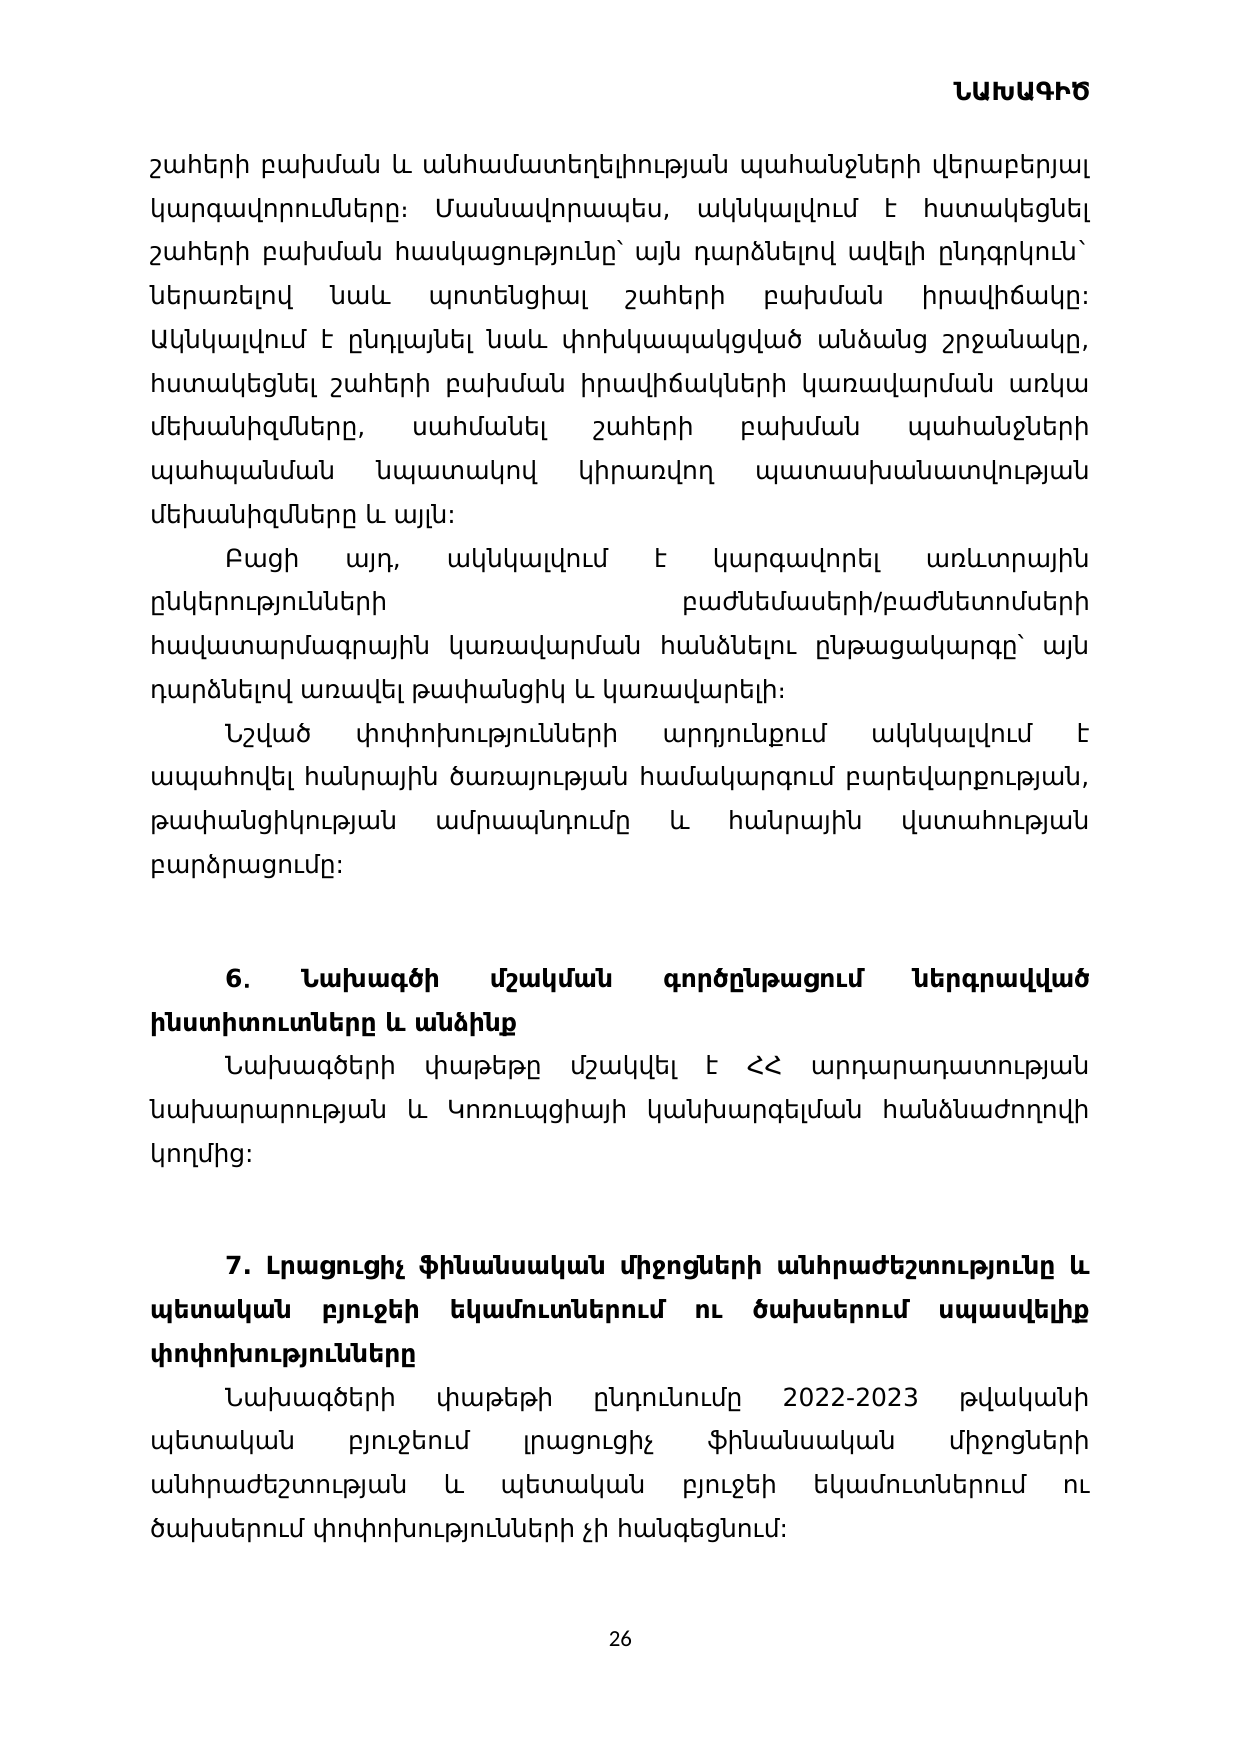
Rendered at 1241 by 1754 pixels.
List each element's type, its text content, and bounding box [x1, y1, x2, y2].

subtitle 7. Լրացուցիչ ֆինանսական միջոցների անհրաժեշտությունը և պետական բյուջեի եկամուտներում ու ծախսերում սպասվելիք փոփոխությունները [150, 1252, 1090, 1368]
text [150, 150, 1090, 529]
text Նշված փոփոխությունների արդյունքում ակնկալվում է ապահովել հանրային ծառայության համակարգում բարեվարքության, թափանցիկության ամրապնդումը և հանրային վստահության բարձրացումը: [150, 719, 1090, 879]
subtitle 6․ Նախագծի մշակման գործընթացում ներգրավված ինստիտուտները և անձինք [150, 962, 1090, 1037]
text Նախագծերի փաթեթի ընդունումը 2022-2023 թվականի պետական բյուջեում լրացուցիչ ֆինանսական միջոցների անհրաժեշտության և պետական բյուջեի եկամուտներում ու ծախսերում փոփոխությունների չի հանգեցնում: [150, 1383, 1090, 1543]
text Բացի այդ, ակնկալվում է կարգավորել առևտրային ընկերությունների բաժնեմասերի/բաժնետոմսերի հավատարմագրային կառավարման հանձնելու ընթացակարգը՝ այն դարձնելով առավել թափանցիկ և կառավարելի։ [150, 544, 1090, 704]
text Նախագծերի փաթեթը մշակվել է ՀՀ արդարադատության նախարարության և Կոռուպցիայի կանխարգելման հանձնաժողովի կողմից: [150, 1052, 1090, 1168]
